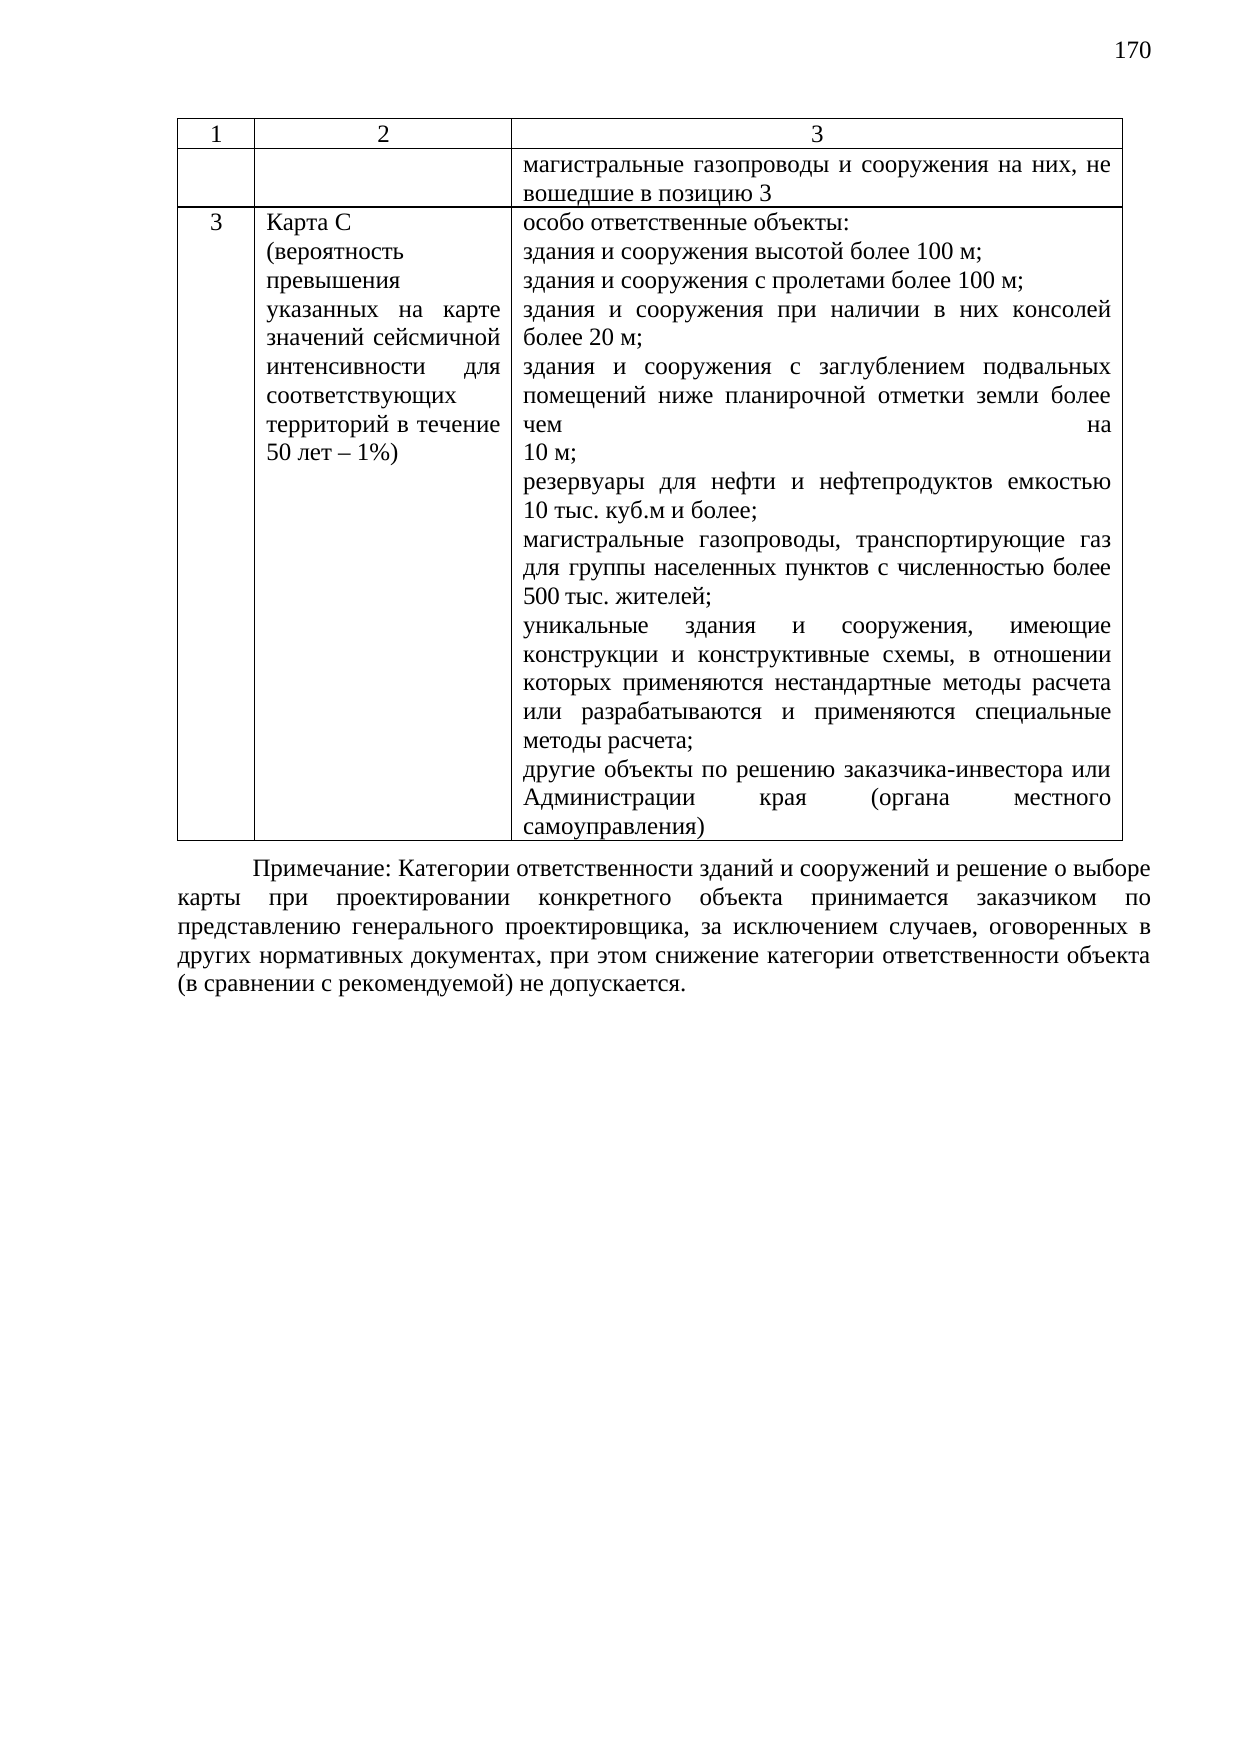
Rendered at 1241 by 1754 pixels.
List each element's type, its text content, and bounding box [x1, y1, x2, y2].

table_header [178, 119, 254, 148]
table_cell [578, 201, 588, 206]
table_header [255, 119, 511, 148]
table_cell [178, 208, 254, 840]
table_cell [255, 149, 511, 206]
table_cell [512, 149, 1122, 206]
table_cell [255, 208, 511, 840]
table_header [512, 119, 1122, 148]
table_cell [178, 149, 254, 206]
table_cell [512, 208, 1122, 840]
text Примечание: Категории ответственности зданий и сооружений и решение о выборе карты при проектировании конкретного объекта принимается заказчиком по представлению генерального проектировщика, за исключением случаев, оговоренных в других нормативных документах, при этом снижение категории ответственности объекта (в сравнении с рекомендуемой) не допускается. [177, 853, 1152, 997]
